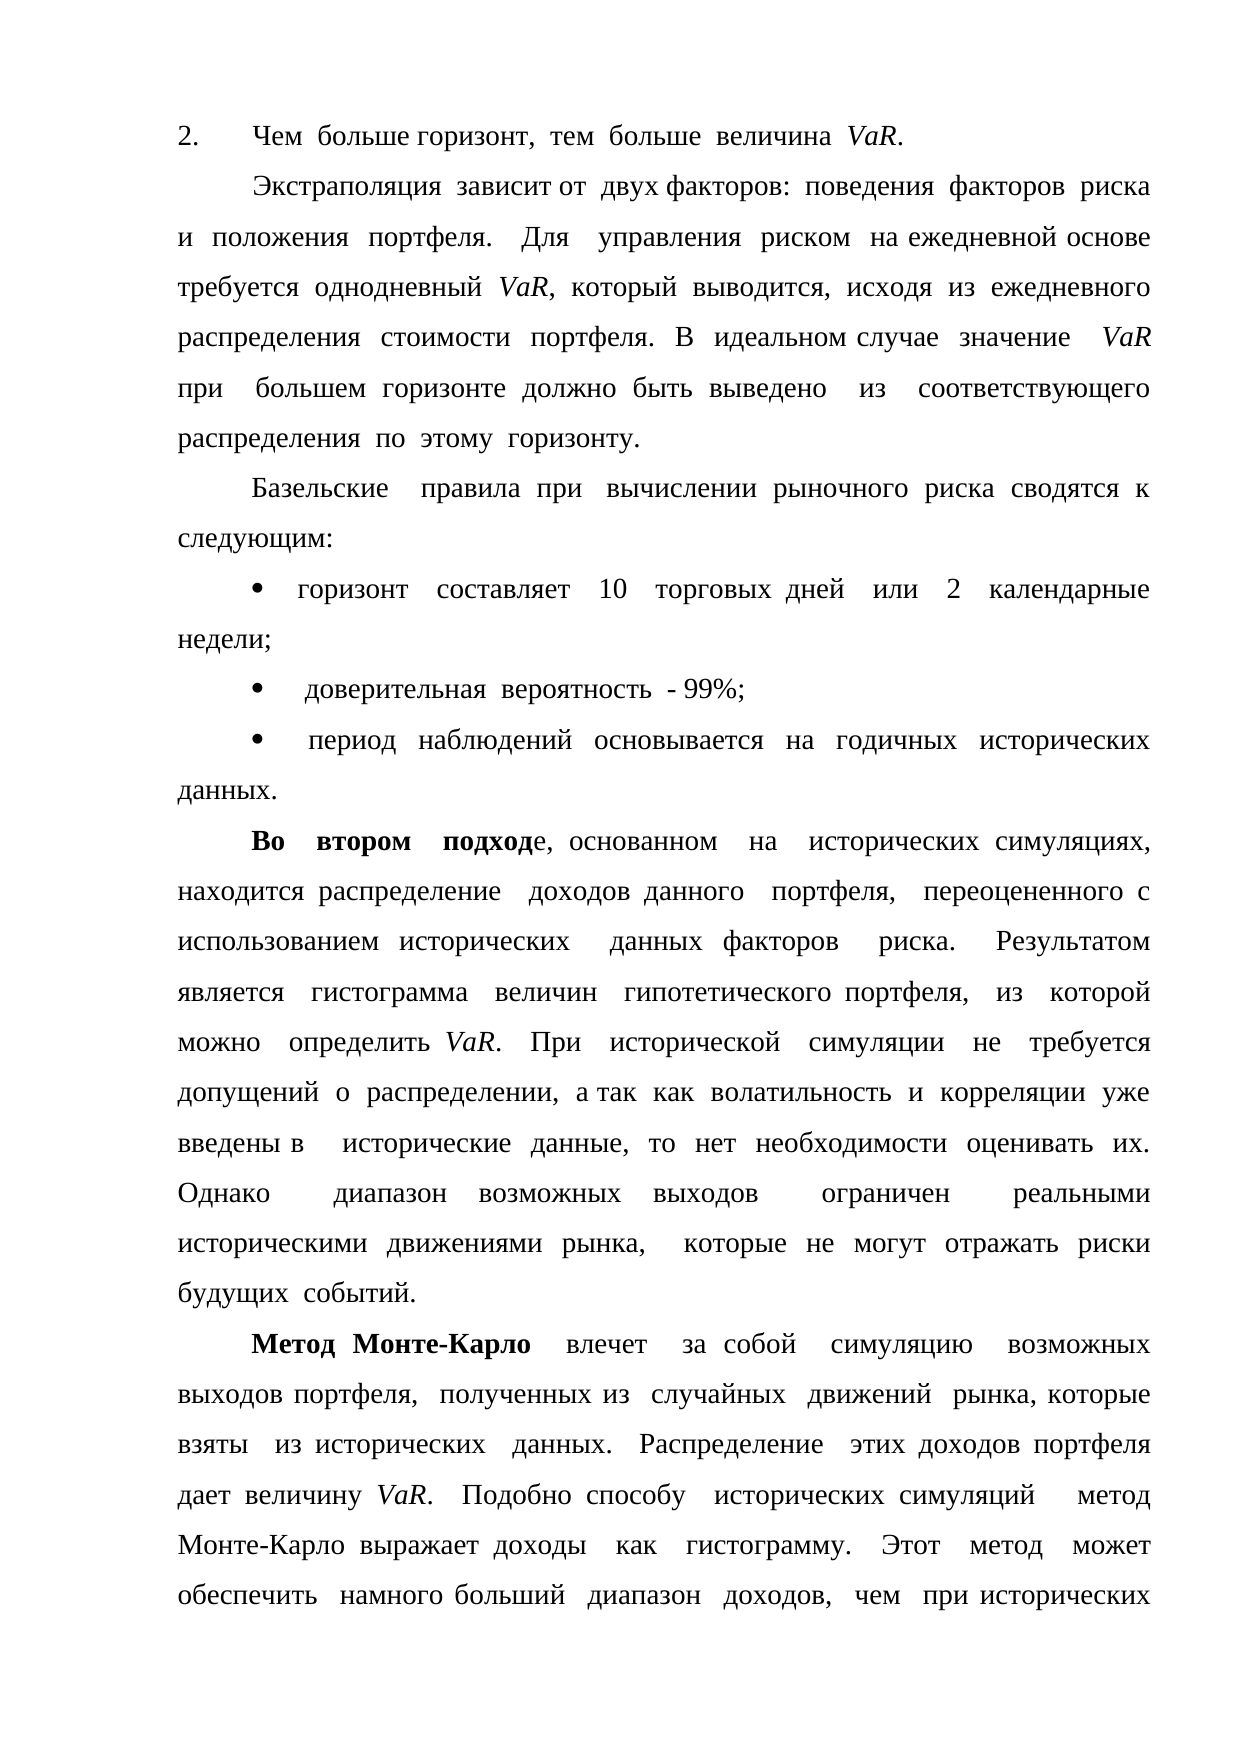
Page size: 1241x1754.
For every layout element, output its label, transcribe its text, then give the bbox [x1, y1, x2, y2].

text Базельские правила при вычислении рыночного риска сводятся к следующим: [177, 470, 1152, 554]
list период наблюдений основывается на годичных исторических данных. [177, 722, 1152, 806]
list доверительная вероятность - 99%; [252, 672, 1152, 705]
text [177, 1326, 1152, 1611]
list Чем больше горизонт, тем больше величина VaR. [177, 118, 1152, 152]
text Экстраполяция зависит от двух факторов: поведения факторов риска и положения портфеля. Для управления риском на ежедневной основе требуется однодневный VaR, который выводится, исходя из ежедневного распределения стоимости портфеля. В идеальном случае значение VaR при большем горизонте должно быть выведено из соответствующего распределения по этому горизонту. [177, 168, 1152, 453]
text Во втором подходе, основанном на исторических симуляциях, находится распределение доходов данного портфеля, переоцененного с использованием исторических данных факторов риска. Результатом является гистограмма величин гипотетического портфеля, из которой можно определить VaR. При исторической симуляции не требуется допущений о распределении, а так как волатильность и корреляции уже введены в исторические данные, то нет необходимости оценивать их. Однако диапазон возможных выходов ограничен реальными историческими движениями рынка, которые не могут отражать риски будущих событий. [177, 823, 1152, 1309]
list горизонт составляет 10 торговых дней или 2 календарные недели; [177, 571, 1152, 655]
